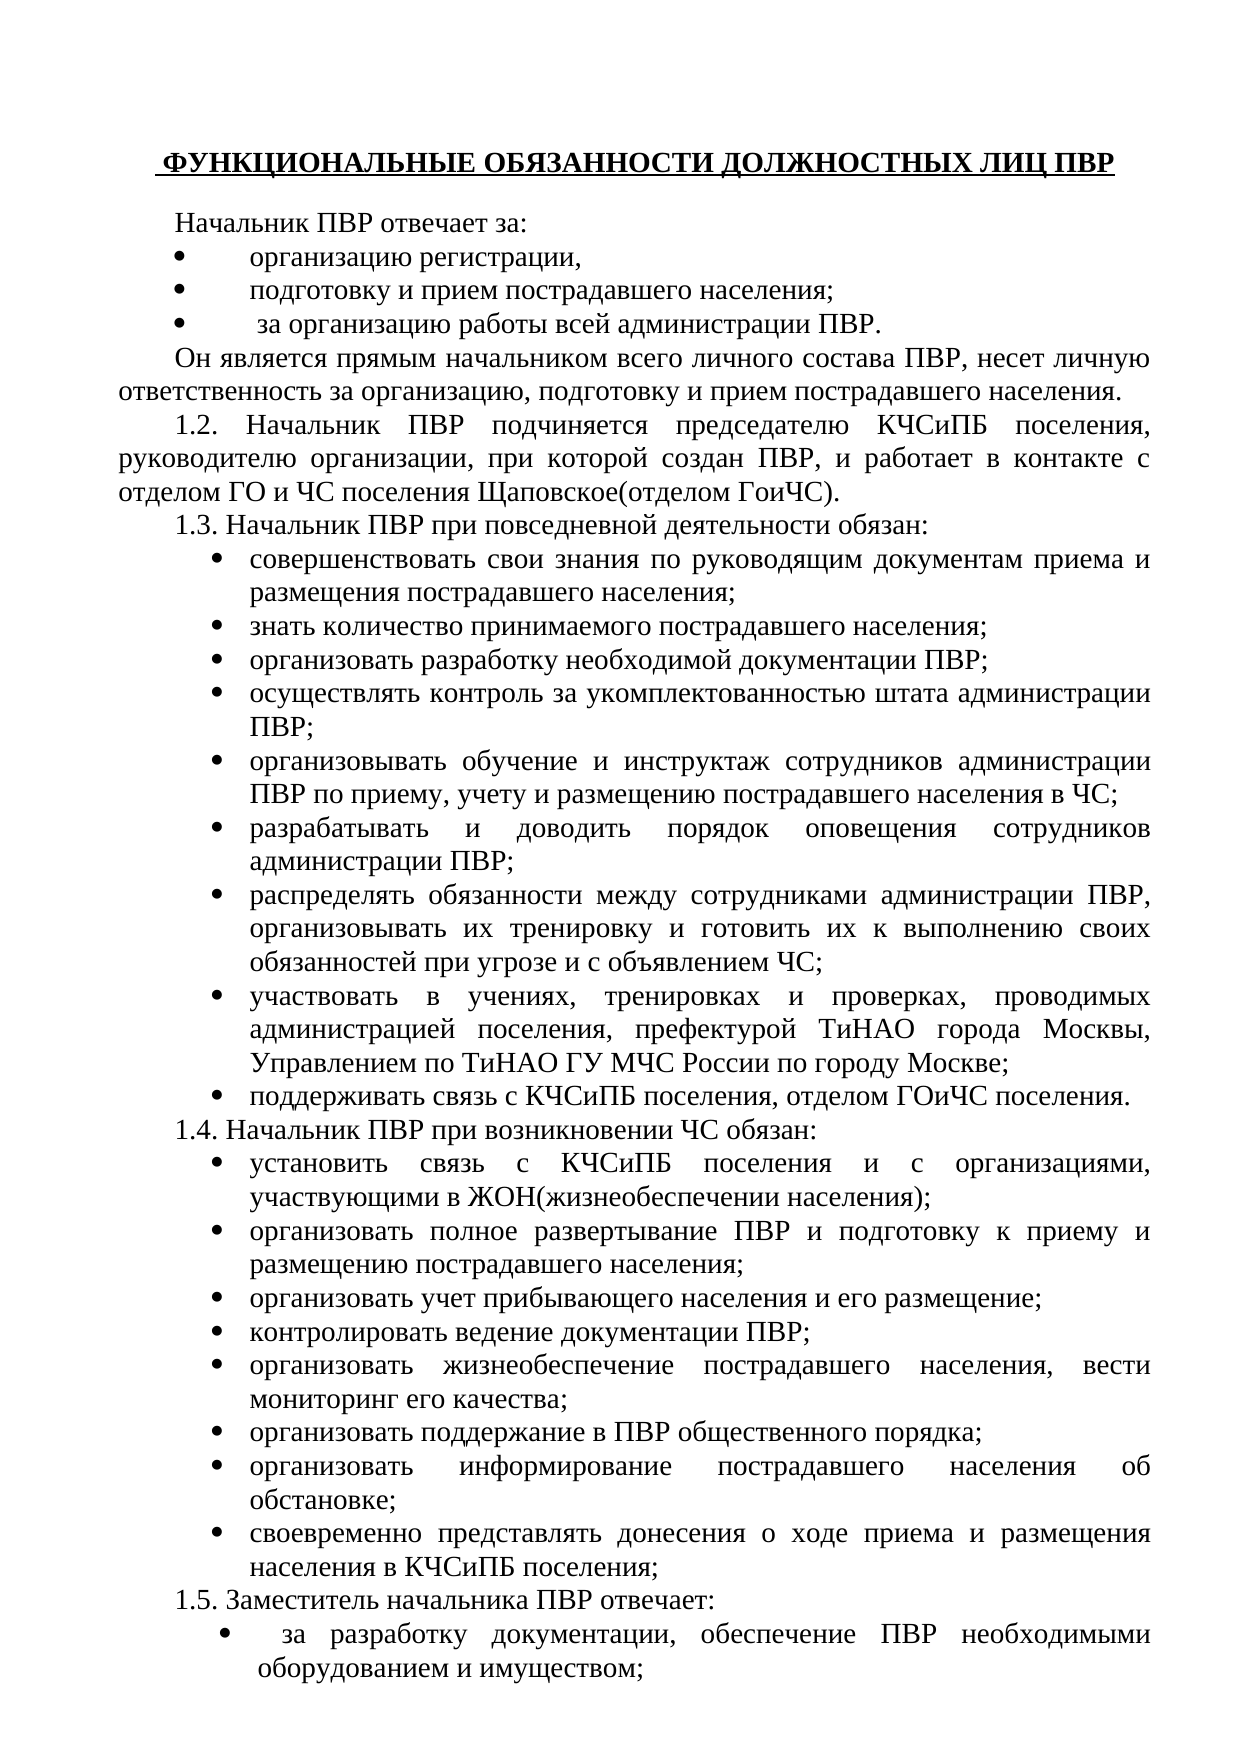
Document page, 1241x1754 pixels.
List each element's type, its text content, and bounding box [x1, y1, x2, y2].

list участвовать в учениях, тренировках и проверках, проводимых администрацией поселения, префектурой ТиНАО города Москвы, Управлением по ТиНАО ГУ МЧС России по городу Москве; [212, 978, 1152, 1078]
list осуществлять контроль за укомплектованностью штата администрации ПВР; [212, 675, 1152, 743]
list организовывать обучение и инструктаж сотрудников администрации ПВР по приему, учету и размещению пострадавшего населения в ЧС; [212, 743, 1152, 810]
text Начальник ПВР отвечает за: [118, 205, 1152, 239]
text 1.2. Начальник ПВР подчиняется председателю КЧСиПБ поселения, руководителю организации, при которой создан ПВР, и работает в контакте с отделом ГО и ЧС поселения Щаповское(отделом ГоиЧС). [118, 407, 1152, 507]
text 1.5. Заместитель начальника ПВР отвечает: [118, 1582, 1152, 1616]
list организацию регистрации, [174, 239, 1152, 272]
text Он является прямым начальником всего личного состава ПВР, несет личную ответственность за организацию, подготовку и прием пострадавшего населения. [118, 340, 1152, 407]
list организовать поддержание в ПВР общественного порядка; [212, 1414, 1152, 1448]
list организовать жизнеобеспечение пострадавшего населения, вести мониторинг его качества; [212, 1347, 1152, 1414]
list контролировать ведение документации ПВР; [212, 1314, 1152, 1347]
text ФУНКЦИОНАЛЬНЫЕ ОБЯЗАННОСТИ ДОЛЖНОСТНЫХ ЛИЦ ПВР [118, 145, 1152, 179]
list за разработку документации, обеспечение ПВР необходимыми оборудованием и имуществом; [220, 1616, 1152, 1683]
list установить связь с КЧСиПБ поселения и с организациями, участвующими в ЖОН(жизнеобеспечении населения); [212, 1146, 1152, 1213]
list организовать учет прибывающего населения и его размещение; [212, 1280, 1152, 1314]
list разрабатывать и доводить порядок оповещения сотрудников администрации ПВР; [212, 810, 1152, 877]
text 1.4. Начальник ПВР при возникновении ЧС обязан: [118, 1112, 1152, 1146]
list поддерживать связь с КЧСиПБ поселения, отделом ГОиЧС поселения. [212, 1078, 1152, 1112]
list за организацию работы всей администрации ПВР. [174, 306, 1152, 340]
list совершенствовать свои знания по руководящим документам приема и размещения пострадавшего населения; [212, 541, 1152, 608]
list своевременно представлять донесения о ходе приема и размещения населения в КЧСиПБ поселения; [212, 1515, 1152, 1582]
list знать количество принимаемого пострадавшего населения; [212, 608, 1152, 642]
list организовать информирование пострадавшего населения об обстановке; [212, 1448, 1152, 1515]
list распределять обязанности между сотрудниками администрации ПВР, организовывать их тренировку и готовить их к выполнению своих обязанностей при угрозе и с объявлением ЧС; [212, 877, 1152, 978]
list организовать разработку необходимой документации ПВР; [212, 642, 1152, 675]
list организовать полное развертывание ПВР и подготовку к приему и размещению пострадавшего населения; [212, 1213, 1152, 1280]
list подготовку и прием пострадавшего населения; [174, 272, 1152, 306]
text 1.3. Начальник ПВР при повседневной деятельности обязан: [118, 507, 1152, 541]
